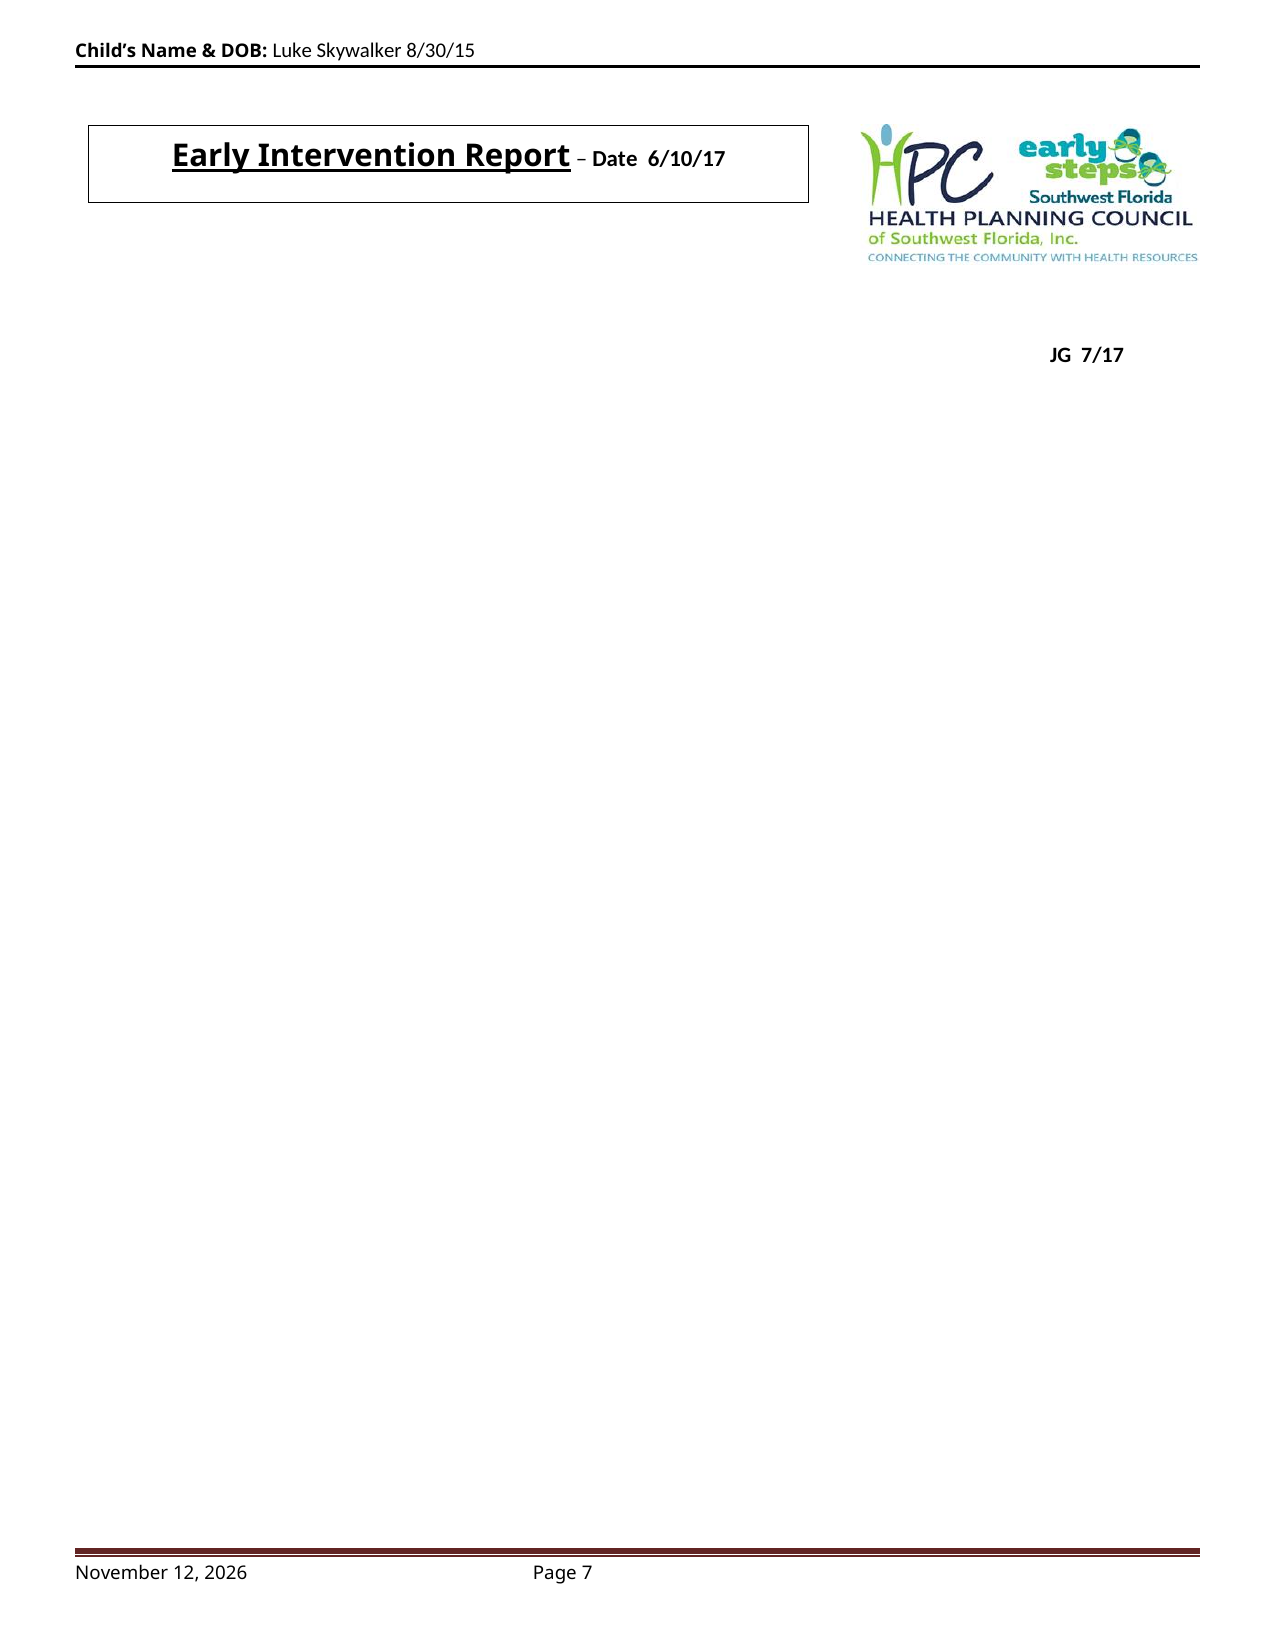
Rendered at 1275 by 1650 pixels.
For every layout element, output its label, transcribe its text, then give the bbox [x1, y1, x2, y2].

text JG 7/17 [75, 341, 1200, 368]
picture [860, 124, 1200, 265]
